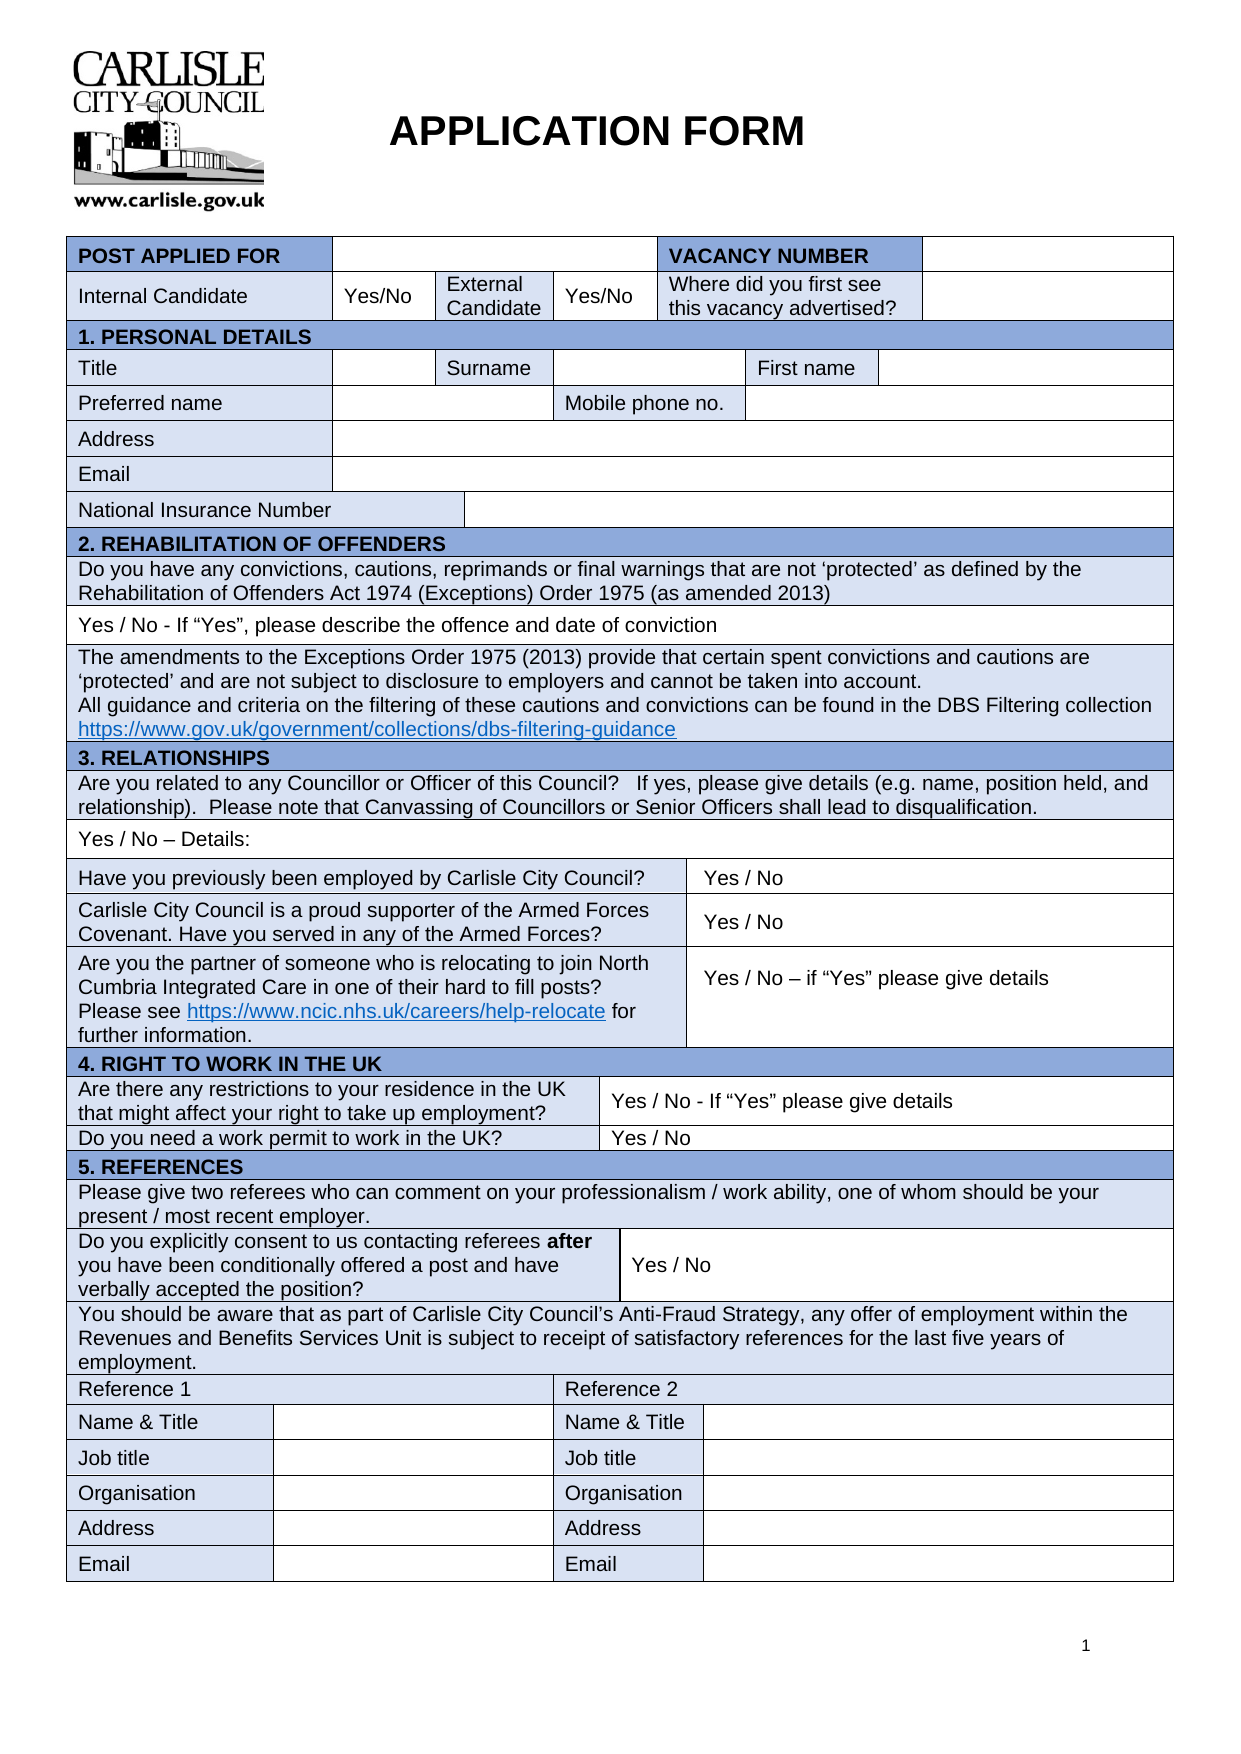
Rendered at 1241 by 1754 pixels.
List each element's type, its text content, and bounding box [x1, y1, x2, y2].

table_cell [704, 1405, 1173, 1439]
table_cell 2. REHABILITATION OF OFFENDERS [67, 528, 1173, 556]
table_cell 3. RELATIONSHIPS [67, 742, 1173, 770]
table_cell Surname [436, 350, 553, 385]
table_cell [274, 1440, 553, 1474]
table_cell Yes/No [554, 272, 657, 320]
table_cell [274, 1511, 553, 1545]
table_cell Yes / No – if “Yes” please give details [687, 947, 1173, 1047]
table_cell Email [67, 457, 332, 491]
table_cell Yes / No - If “Yes”, please describe the offence and date of conviction [67, 606, 1173, 644]
table_cell National Insurance Number [67, 492, 464, 527]
picture [73, 51, 264, 213]
table_cell [879, 350, 1173, 385]
table_cell You should be aware that as part of Carlisle City Council’s Anti-Fraud Strategy, any offer of employment within the Revenues and Benefits Services Unit is subject to receipt of satisfactory references for the last five years of employment. [67, 1302, 1173, 1374]
table_cell Do you need a work permit to work in the UK? [67, 1126, 599, 1150]
table_cell Yes / No – Details: [67, 820, 1173, 858]
table_cell Title [67, 350, 332, 385]
table_cell Address [67, 1511, 273, 1545]
table_cell [465, 492, 1173, 527]
table_cell Name & Title [554, 1405, 703, 1439]
table_cell [273, 1375, 553, 1404]
table_cell [704, 1511, 1173, 1545]
table_header VACANCY NUMBER [658, 237, 922, 271]
table_cell [704, 1440, 1173, 1474]
table_header [333, 237, 657, 271]
table_cell [274, 1546, 553, 1581]
table_cell [274, 1405, 553, 1439]
table_cell External Candidate [436, 272, 553, 320]
table_cell Are there any restrictions to your residence in the UK that might affect your right to take up employment? [67, 1077, 599, 1125]
table_cell Where did you first see this vacancy advertised? [658, 272, 922, 320]
table_cell Are you related to any Councillor or Officer of this Council? If yes, please give details (e.g. name, position held, and relationship). Please note that Canvassing of Councillors or Senior Officers shall lead to disqualification. [67, 771, 1173, 819]
table_cell [274, 1476, 553, 1510]
table_cell Mobile phone no. [554, 386, 745, 420]
table_cell Yes/No [333, 272, 435, 320]
table_header [923, 237, 1173, 271]
table_cell The amendments to the Exceptions Order 1975 (2013) provide that certain spent convictions and cautions are ‘protected’ and are not subject to disclosure to employers and cannot be taken into account. All guidance and criteria on the filtering of these cautions and convictions can be found in the DBS Filtering collection https://www.gov.uk/government/collections/dbs-filtering-guidance [67, 645, 1173, 741]
table_cell 1. PERSONAL DETAILS [67, 321, 1173, 349]
table_header POST APPLIED FOR [67, 237, 332, 271]
table_cell Have you previously been employed by Carlisle City Council? [67, 859, 686, 892]
table_cell Yes / No [621, 1229, 1173, 1301]
table_cell Address [554, 1511, 703, 1545]
table_cell Do you have any convictions, cautions, reprimands or final warnings that are not ‘protected’ as defined by the Rehabilitation of Offenders Act 1974 (Exceptions) Order 1975 (as amended 2013) [67, 557, 1173, 605]
table_cell Are you the partner of someone who is relocating to join North Cumbria Integrated Care in one of their hard to fill posts? Please see https://www.ncic.nhs.uk/careers/help-relocate for further information. [67, 947, 686, 1047]
table_cell Organisation [67, 1476, 273, 1510]
table_cell Address [67, 421, 332, 456]
table_cell [554, 350, 745, 385]
table_cell Internal Candidate [67, 272, 332, 320]
table_cell Reference 2 [554, 1375, 1173, 1404]
table_cell Name & Title [67, 1405, 273, 1439]
table_cell [746, 386, 1173, 420]
table_cell [333, 386, 553, 420]
table_cell [704, 1476, 1173, 1510]
table_cell Email [554, 1546, 703, 1581]
table_cell Yes / No [600, 1126, 1173, 1150]
table_cell Job title [554, 1440, 703, 1474]
table_cell Organisation [554, 1476, 703, 1510]
table_cell Yes / No - If “Yes” please give details [600, 1077, 1173, 1125]
table_cell Email [67, 1546, 273, 1581]
table_cell 5. REFERENCES [67, 1151, 1173, 1179]
table_cell [333, 350, 435, 385]
table_cell Please give two referees who can comment on your professionalism / work ability, one of whom should be your present / most recent employer. [67, 1180, 1173, 1228]
table_cell Do you explicitly consent to us contacting referees after you have been conditionally offered a post and have verbally accepted the position? [67, 1229, 619, 1301]
table_cell Yes / No [687, 859, 1173, 892]
table_cell Carlisle City Council is a proud supporter of the Armed Forces Covenant. Have you served in any of the Armed Forces? [67, 894, 686, 946]
table_cell [333, 421, 1173, 456]
table_cell Yes / No [687, 894, 1173, 946]
table_cell Reference 1 [67, 1375, 273, 1404]
table_cell 4. RIGHT TO WORK IN THE UK [67, 1048, 1173, 1076]
table_cell [923, 272, 1173, 320]
table_cell [333, 457, 1173, 491]
table_cell Preferred name [67, 386, 332, 420]
table_cell [704, 1546, 1173, 1581]
table_cell Job title [67, 1440, 273, 1474]
table_cell First name [746, 350, 878, 385]
